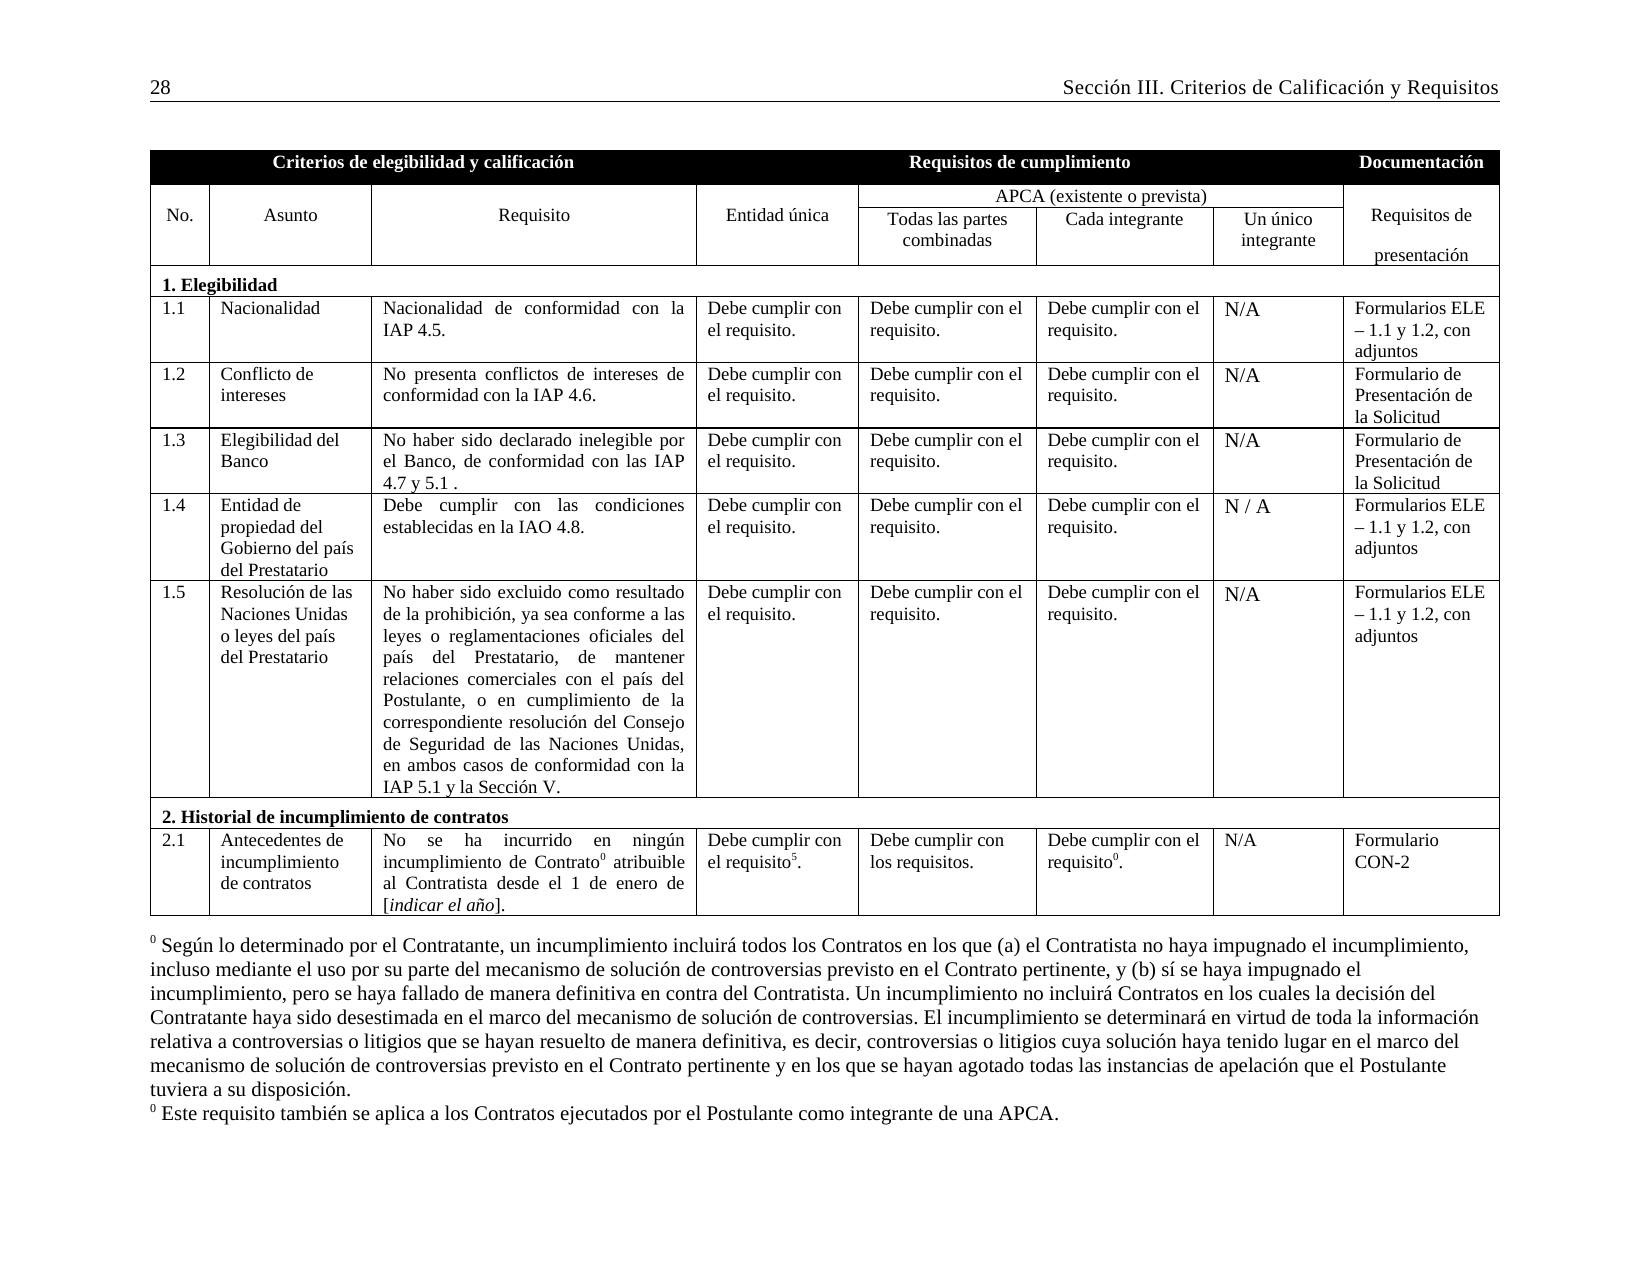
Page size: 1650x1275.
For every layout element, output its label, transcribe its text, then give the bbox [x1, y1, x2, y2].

table_cell 1.3 [151, 429, 209, 493]
table_cell Debe cumplir con el requisito. [859, 297, 1036, 362]
table_cell Elegibilidad del Banco [210, 429, 371, 493]
table_cell APCA (existente o prevista) [859, 185, 1343, 207]
table_cell Requisitos de presentación [1344, 185, 1499, 265]
table_cell Debe cumplir con el requisito. [1037, 363, 1213, 427]
table_cell 1.2 [151, 363, 209, 427]
table_header Criterios de elegibilidad y calificación [151, 151, 696, 184]
table_cell Debe cumplir con el requisito. [859, 363, 1036, 427]
table_cell No haber sido excluido como resultado de la prohibición, ya sea conforme a las leyes o reglamentaciones oficiales del país del Prestatario, de mantener relaciones comerciales con el país del Postulante, o en cumplimiento de la correspondiente resolución del Consejo de Seguridad de las Naciones Unidas, en ambos casos de conformidad con la IAP 5.1 y la Sección V. [372, 581, 696, 797]
table_cell Requisito [372, 185, 696, 265]
table_cell N/A [1214, 297, 1343, 362]
table_cell Cada integrante [1037, 208, 1213, 265]
table_cell Asunto [210, 185, 371, 265]
table_cell Conflicto de intereses [210, 363, 371, 427]
table_cell Debe cumplir con el requisito. [697, 363, 858, 427]
table_cell N/A [1214, 429, 1343, 493]
table_cell 2.1 [151, 829, 209, 915]
table_cell 2. Historial de incumplimiento de contratos [151, 798, 1499, 828]
table_cell Debe cumplir con el requisito. [859, 581, 1036, 797]
table_cell Antecedentes de incumplimiento de contratos [210, 829, 371, 915]
table_cell Entidad de propiedad del Gobierno del país del Prestatario [210, 494, 371, 580]
table_cell No. [151, 185, 209, 265]
table_cell 1.4 [151, 494, 209, 580]
table_cell Resolución de las Naciones Unidas o leyes del país del Prestatario [210, 581, 371, 797]
table_cell Formularios ELE – 1.1 y 1.2, con adjuntos [1344, 581, 1499, 797]
table_cell Debe cumplir con el requisito5. [697, 829, 858, 915]
table_cell Debe cumplir con el requisito. [1037, 429, 1213, 493]
table_cell N/A [1214, 581, 1343, 797]
table_cell N/A [1214, 829, 1343, 915]
table_cell Debe cumplir con el requisito. [697, 581, 858, 797]
table_cell Formularios ELE – 1.1 y 1.2, con adjuntos [1344, 494, 1499, 580]
table_header Documentación [1344, 151, 1499, 184]
table_header Requisitos de cumplimiento [697, 151, 1343, 184]
table_cell Debe cumplir con el requisito. [1037, 494, 1213, 580]
table_cell Nacionalidad de conformidad con la IAP 4.5. [372, 297, 696, 362]
table_cell Entidad única [697, 185, 858, 265]
table_cell N/A [1214, 363, 1343, 427]
table_cell Debe cumplir con el requisito. [697, 297, 858, 362]
table_cell No haber sido declarado inelegible por el Banco, de conformidad con las IAP 4.7 y 5.1 . [372, 429, 696, 493]
table_cell Debe cumplir con el requisito. [697, 429, 858, 493]
table_cell Formulario CON-2 [1344, 829, 1499, 915]
table_cell N / A [1214, 494, 1343, 580]
table_cell Debe cumplir con el requisito. [1037, 581, 1213, 797]
table_cell No se ha incurrido en ningún incumplimiento de Contrato atribuible al Contratista desde el 1 de enero de [indicar el año]. [372, 829, 696, 915]
table_cell Todas las partes combinadas [859, 208, 1036, 265]
table_cell No presenta conflictos de intereses de conformidad con la IAP 4.6. [372, 363, 696, 427]
table_cell Debe cumplir con el requisito. [1037, 829, 1213, 915]
table_cell 1. Elegibilidad [151, 266, 1499, 296]
table_cell Debe cumplir con los requisitos. [859, 829, 1036, 915]
table_cell Debe cumplir con el requisito. [697, 494, 858, 580]
table_cell Nacionalidad [210, 297, 371, 362]
table_cell 1.1 [151, 297, 209, 362]
table_cell Un único integrante [1214, 208, 1343, 265]
table_cell Debe cumplir con el requisito. [859, 494, 1036, 580]
table_cell Formulario de Presentación de la Solicitud [1344, 429, 1499, 493]
table_cell Debe cumplir con el requisito. [859, 429, 1036, 493]
table_cell Debe cumplir con el requisito. [1037, 297, 1213, 362]
table_cell 1.5 [151, 581, 209, 797]
table_cell Formularios ELE – 1.1 y 1.2, con adjuntos [1344, 297, 1499, 362]
table_cell Formulario de Presentación de la Solicitud [1344, 363, 1499, 427]
table_cell Debe cumplir con las condiciones establecidas en la IAO 4.8. [372, 494, 696, 580]
